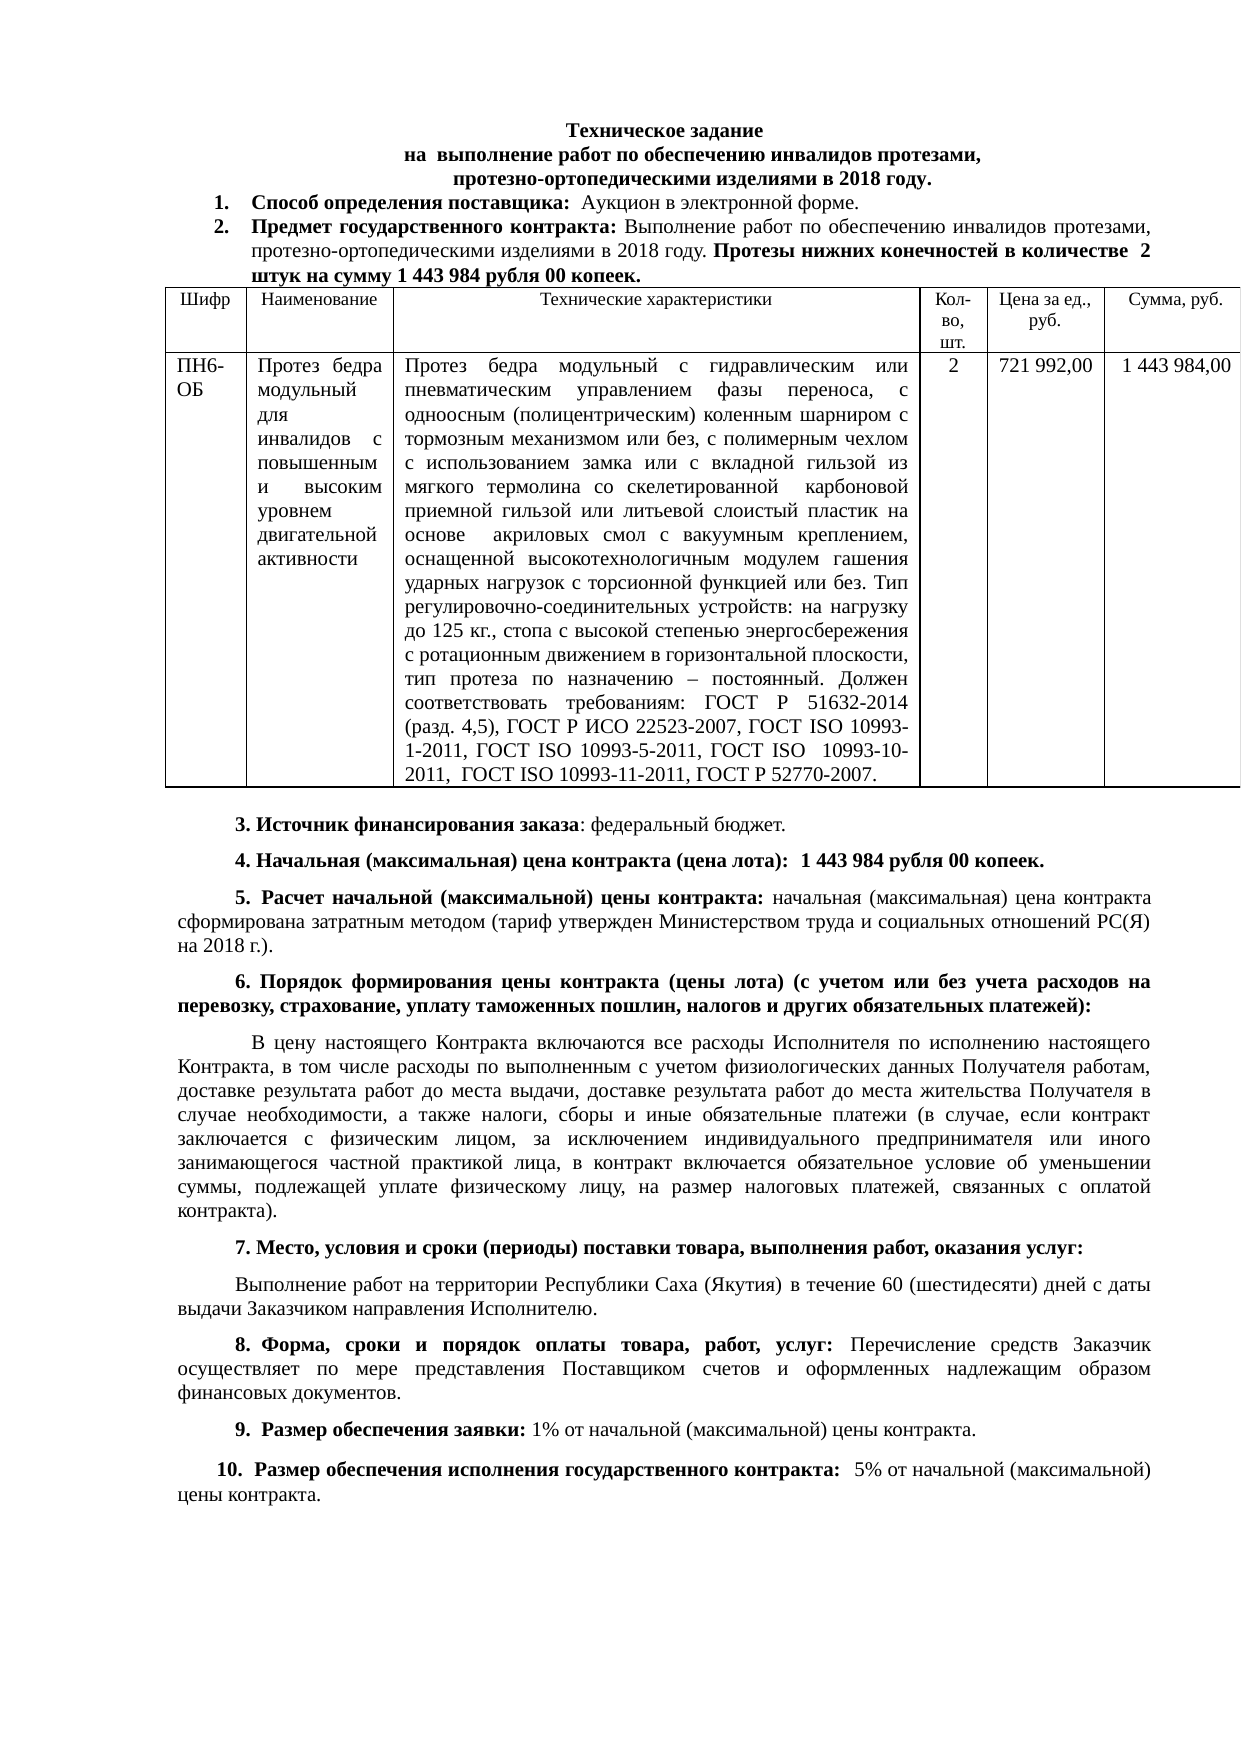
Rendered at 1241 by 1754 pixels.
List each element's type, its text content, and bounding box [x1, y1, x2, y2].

table_header Кол-во, шт. [921, 288, 987, 352]
text 6. Порядок формирования цены контракта (цены лота) (с учетом или без учета расходов на перевозку, страхование, уплату таможенных пошлин, налогов и других обязательных платежей): [177, 969, 1152, 1017]
table_cell 1 443 984,00 [1105, 353, 1240, 786]
table_header Цена за ед., руб. [988, 288, 1104, 352]
list Предмет государственного контракта: Выполнение работ по обеспечению инвалидов протезами, протезно-ортопедическими изделиями в 2018 году. Протезы нижних конечностей в количестве 2 штук на сумму 1 443 984 рубля 00 копеек. [213, 214, 1152, 287]
table_cell 2 [921, 353, 987, 786]
table_header Сумма, руб. [1105, 288, 1240, 352]
table_header Технические характеристики [394, 288, 919, 352]
table_cell Протез бедра модульный с гидравлическим или пневматическим управлением фазы переноса, с одноосным (полицентрическим) коленным шарниром с тормозным механизмом или без, с полимерным чехлом с использованием замка или с вкладной гильзой из мягкого термолина со скелетированной карбоновой приемной гильзой или литьевой слоистый пластик на основе акриловых смол с вакуумным креплением, оснащенной высокотехнологичным модулем гашения ударных нагрузок с торсионной функцией или без. Тип регулировочно-соединительных устройств: на нагрузку до 125 кг., стопа с высокой степенью энергосбережения с ротационным движением в горизонтальной плоскости, тип протеза по назначению – постоянный. Должен соответствовать требованиям: ГОСТ Р 51632-2014 (разд. 4,5), ГОСТ Р ИСО 22523-2007, ГОСТ ISO 10993-1-2011, ГОСТ ISO 10993-5-2011, ГОСТ ISO 10993-10-2011, ГОСТ ISO 10993-11-2011, ГОСТ Р 52770-2007. [394, 353, 919, 786]
table_cell Протез бедра модульный для инвалидов с повышенным и высоким уровнем двигательной активности [247, 353, 393, 786]
table_cell ПН6-ОБ [166, 353, 246, 786]
text 3. Источник финансирования заказа: федеральный бюджет. [177, 812, 1152, 836]
table_cell 721 992,00 [988, 353, 1104, 786]
text 8. Форма, сроки и порядок оплаты товара, работ, услуг: Перечисление средств Заказчик осуществляет по мере представления Поставщиком счетов и оформленных надлежащим образом финансовых документов. [177, 1332, 1152, 1404]
text В цену настоящего Контракта включаются все расходы Исполнителя по исполнению настоящего Контракта, в том числе расходы по выполненным с учетом физиологических данных Получателя работам, доставке результата работ до места выдачи, доставке результата работ до места жительства Получателя в случае необходимости, а также налоги, сборы и иные обязательные платежи (в случае, если контракт заключается с физическим лицом, за исключением индивидуального предпринимателя или иного занимающегося частной практикой лица, в контракт включается обязательное условие об уменьшении суммы, подлежащей уплате физическому лицу, на размер налоговых платежей, связанных с оплатой контракта). [177, 1030, 1152, 1222]
text 7. Место, условия и сроки (периоды) поставки товара, выполнения работ, оказания услуг: [177, 1235, 1152, 1259]
text 4. Начальная (максимальная) цена контракта (цена лота): 1 443 984 рубля 00 копеек. [177, 848, 1152, 872]
table_header Шифр [166, 288, 246, 352]
text 5. Расчет начальной (максимальной) цены контракта: начальная (максимальная) цена контракта сформирована затратным методом (тариф утвержден Министерством труда и социальных отношений РС(Я) на 2018 г.). [177, 885, 1152, 957]
text 9. Размер обеспечения заявки: 1% от начальной (максимальной) цены контракта. [177, 1417, 1152, 1441]
text 10. Размер обеспечения исполнения государственного контракта: 5% от начальной (максимальной) цены контракта. [177, 1453, 1152, 1506]
table_header Наименование [247, 288, 393, 352]
text протезно-ортопедическими изделиями в 2018 году. [177, 166, 1152, 190]
text на выполнение работ по обеспечению инвалидов протезами, [177, 142, 1152, 166]
text Выполнение работ на территории Республики Саха (Якутия) в течение 60 (шестидесяти) дней с даты выдачи Заказчиком направления Исполнителю. [177, 1272, 1152, 1320]
text Техническое задание [177, 118, 1152, 142]
list Способ определения поставщика: Аукцион в электронной форме. [213, 190, 1152, 214]
